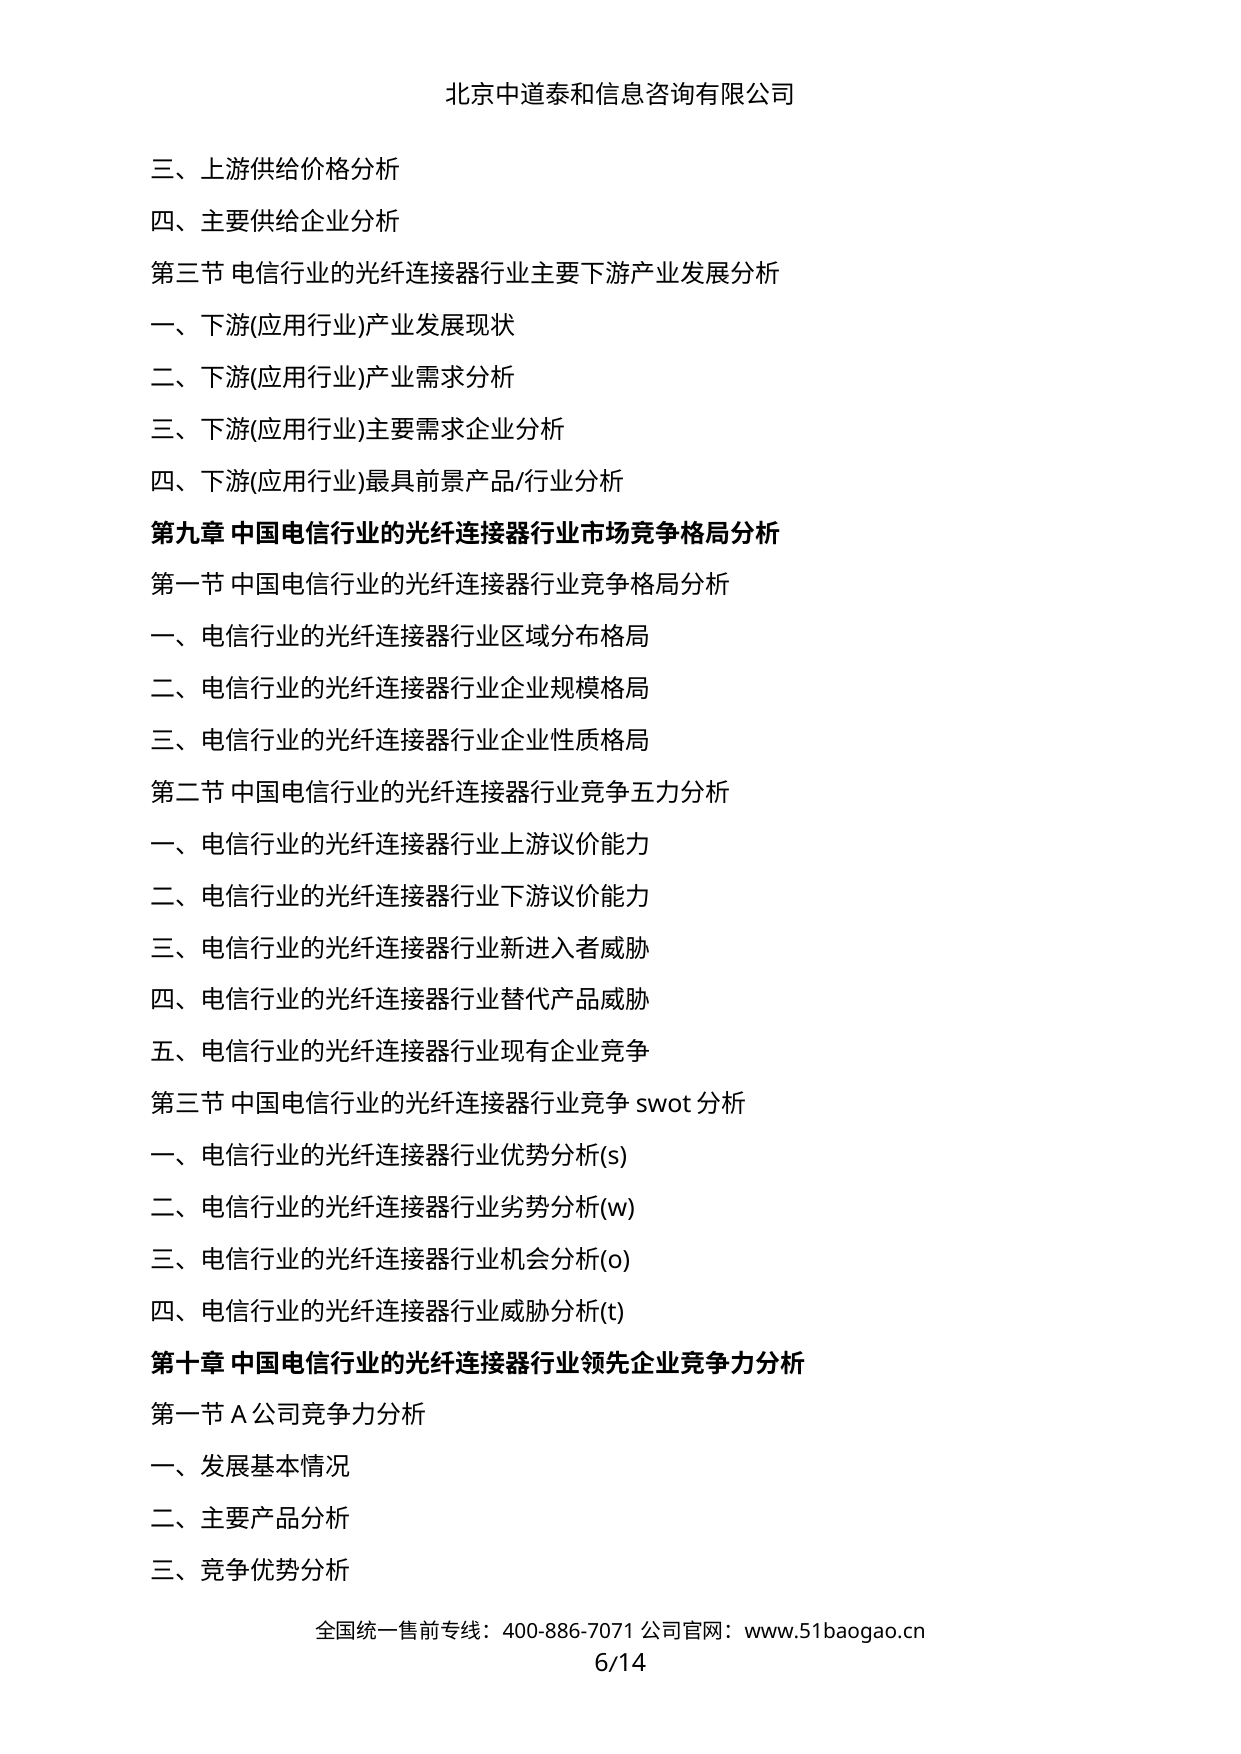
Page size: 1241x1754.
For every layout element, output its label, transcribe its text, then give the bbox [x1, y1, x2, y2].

text 三、下游(应用行业)主要需求企业分析 [150, 409, 1090, 446]
text 一、下游(应用行业)产业发展现状 [150, 306, 1090, 342]
text 四、电信行业的光纤连接器行业威胁分析(t) [150, 1291, 1090, 1327]
text 第二节 中国电信行业的光纤连接器行业竞争五力分析 [150, 772, 1090, 809]
text 五、电信行业的光纤连接器行业现有企业竞争 [150, 1032, 1090, 1068]
text 第三节 中国电信行业的光纤连接器行业竞争swot分析 [150, 1084, 1090, 1120]
text 二、电信行业的光纤连接器行业劣势分析(w) [150, 1187, 1090, 1224]
text 四、主要供给企业分析 [150, 202, 1090, 238]
text 二、下游(应用行业)产业需求分析 [150, 357, 1090, 394]
text 第一节 中国电信行业的光纤连接器行业竞争格局分析 [150, 565, 1090, 601]
text 二、电信行业的光纤连接器行业企业规模格局 [150, 669, 1090, 705]
text 四、电信行业的光纤连接器行业替代产品威胁 [150, 980, 1090, 1016]
text 三、电信行业的光纤连接器行业机会分析(o) [150, 1239, 1090, 1276]
text 一、电信行业的光纤连接器行业优势分析(s) [150, 1136, 1090, 1172]
text 一、电信行业的光纤连接器行业区域分布格局 [150, 617, 1090, 653]
text 二、主要产品分析 [150, 1499, 1090, 1535]
text 第一节 A公司竞争力分析 [150, 1395, 1090, 1431]
text 三、竞争优势分析 [150, 1551, 1090, 1587]
text 三、电信行业的光纤连接器行业新进入者威胁 [150, 928, 1090, 964]
text 一、发展基本情况 [150, 1447, 1090, 1483]
text 第十章 中国电信行业的光纤连接器行业领先企业竞争力分析 [150, 1343, 1090, 1379]
text 三、上游供给价格分析 [150, 150, 1090, 186]
text 一、电信行业的光纤连接器行业上游议价能力 [150, 824, 1090, 861]
text 四、下游(应用行业)最具前景产品/行业分析 [150, 461, 1090, 497]
text 第九章 中国电信行业的光纤连接器行业市场竞争格局分析 [150, 513, 1090, 549]
text 第三节 电信行业的光纤连接器行业主要下游产业发展分析 [150, 254, 1090, 290]
text 二、电信行业的光纤连接器行业下游议价能力 [150, 876, 1090, 912]
text 三、电信行业的光纤连接器行业企业性质格局 [150, 721, 1090, 757]
